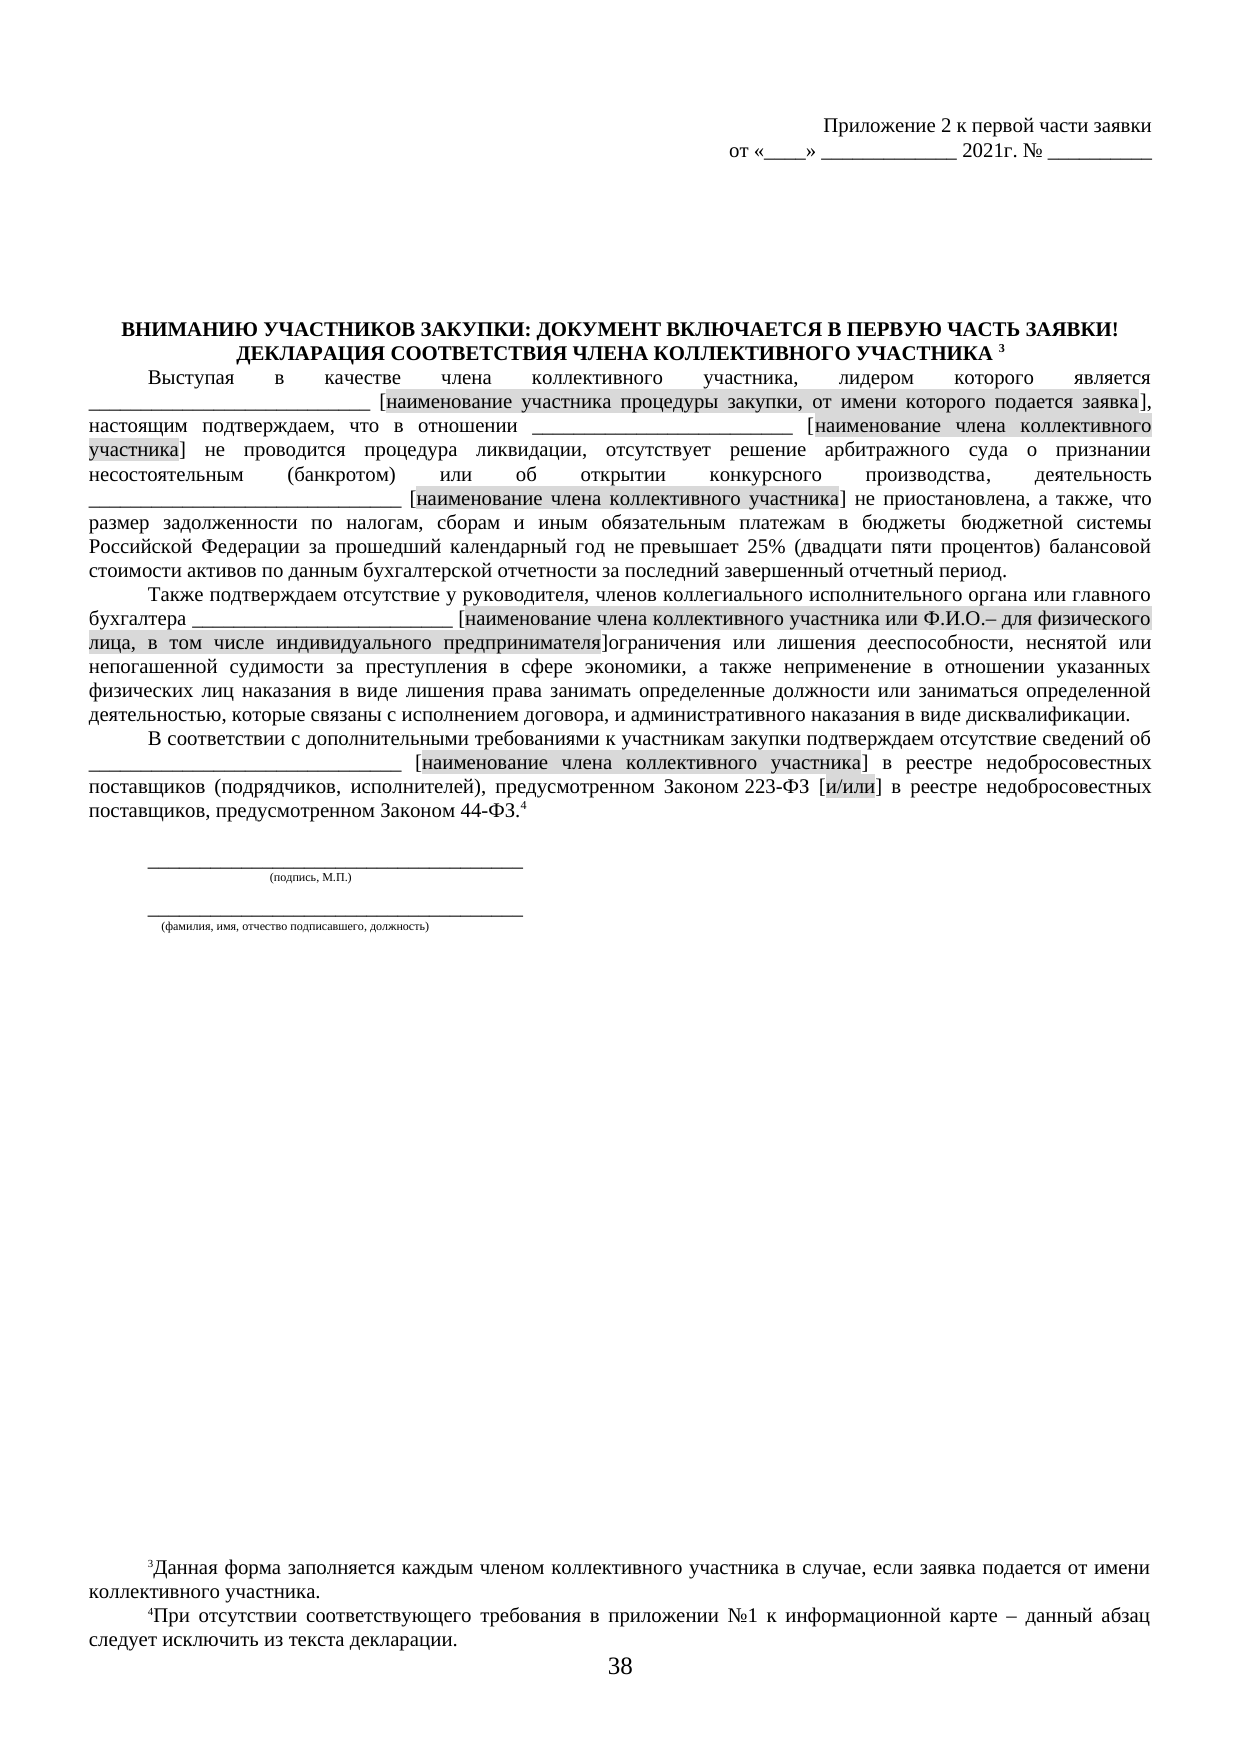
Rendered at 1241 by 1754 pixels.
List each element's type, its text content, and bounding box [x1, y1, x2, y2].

list Приложение 2 к первой части заявки от «____» _____________ 2021г. № __________ [89, 113, 1152, 162]
text Также подтверждаем отсутствие у руководителя, членов коллегиального исполнительного органа или главного бухгалтера _________________________ [наименование члена коллективного участника или Ф.И.О.– для физического лица, в том числе индивидуального предпринимателя]ограничения или лишения дееспособности, неснятой или непогашенной судимости за преступления в сфере экономики, а также неприменение в отношении указанных физических лиц наказания в виде лишения права занимать определенные должности или заниматься определенной деятельностью, которые связаны с исполнением договора, и административного наказания в виде дисквалификации. [89, 582, 1152, 630]
text ВНИМАНИЮ УЧАСТНИКОВ ЗАКУПКИ: ДОКУМЕНТ ВКЛЮЧАЕТСЯ В ПЕРВУЮ ЧАСТЬ ЗАЯВКИ! [89, 317, 1152, 341]
text (подпись, М.П.) [89, 871, 723, 894]
text ДЕКЛАРАЦИЯ СООТВЕТСТВИЯ ЧЛЕНА КОЛЛЕКТИВНОГО УЧАСТНИКА [89, 341, 1152, 365]
text ____________________________________ [89, 846, 1152, 871]
text В соответствии с дополнительными требованиями к участникам закупки подтверждаем отсутствие сведений об ______________________________ [наименование члена коллективного участника] в реестре недобросовестных поставщиков (подрядчиков, исполнителей), предусмотренном Законом 223-ФЗ [и/или] в реестре недобросовестных поставщиков, предусмотренном Законом 44-ФЗ. [89, 726, 1152, 822]
text (фамилия, имя, отчество подписавшего, должность) [89, 919, 768, 943]
text ____________________________________ [89, 894, 1152, 919]
text Выступая в качестве члена коллективного участника, лидером которого является ___________________________ [наименование участника процедуры закупки, от имени которого подается заявка], настоящим подтверждаем, что в отношении _________________________ [наименование члена коллективного участника] не проводится процедура ликвидации, отсутствует решение арбитражного суда о признании несостоятельным (банкротом) или об открытии конкурсного производства, деятельность ______________________________ [наименование члена коллективного участника] не приостановлена, а также, что размер задолженности по налогам, сборам и иным обязательным платежам в бюджеты бюджетной системы Российской Федерации за прошедший календарный год не превышает 25% (двадцати пяти процентов) балансовой стоимости активов по данным бухгалтерской отчетности за последний завершенный отчетный период. [89, 365, 1152, 582]
text Также подтверждаем отсутствие у руководителя, членов коллегиального исполнительного органа или главного бухгалтера _________________________ [наименование члена коллективного участника или Ф.И.О.– для физического лица, в том числе индивидуального предпринимателя]ограничения или лишения дееспособности, неснятой или непогашенной судимости за преступления в сфере экономики, а также неприменение в отношении указанных физических лиц наказания в виде лишения права занимать определенные должности или заниматься определенной деятельностью, которые связаны с исполнением договора, и административного наказания в виде дисквалификации. [89, 630, 1152, 726]
